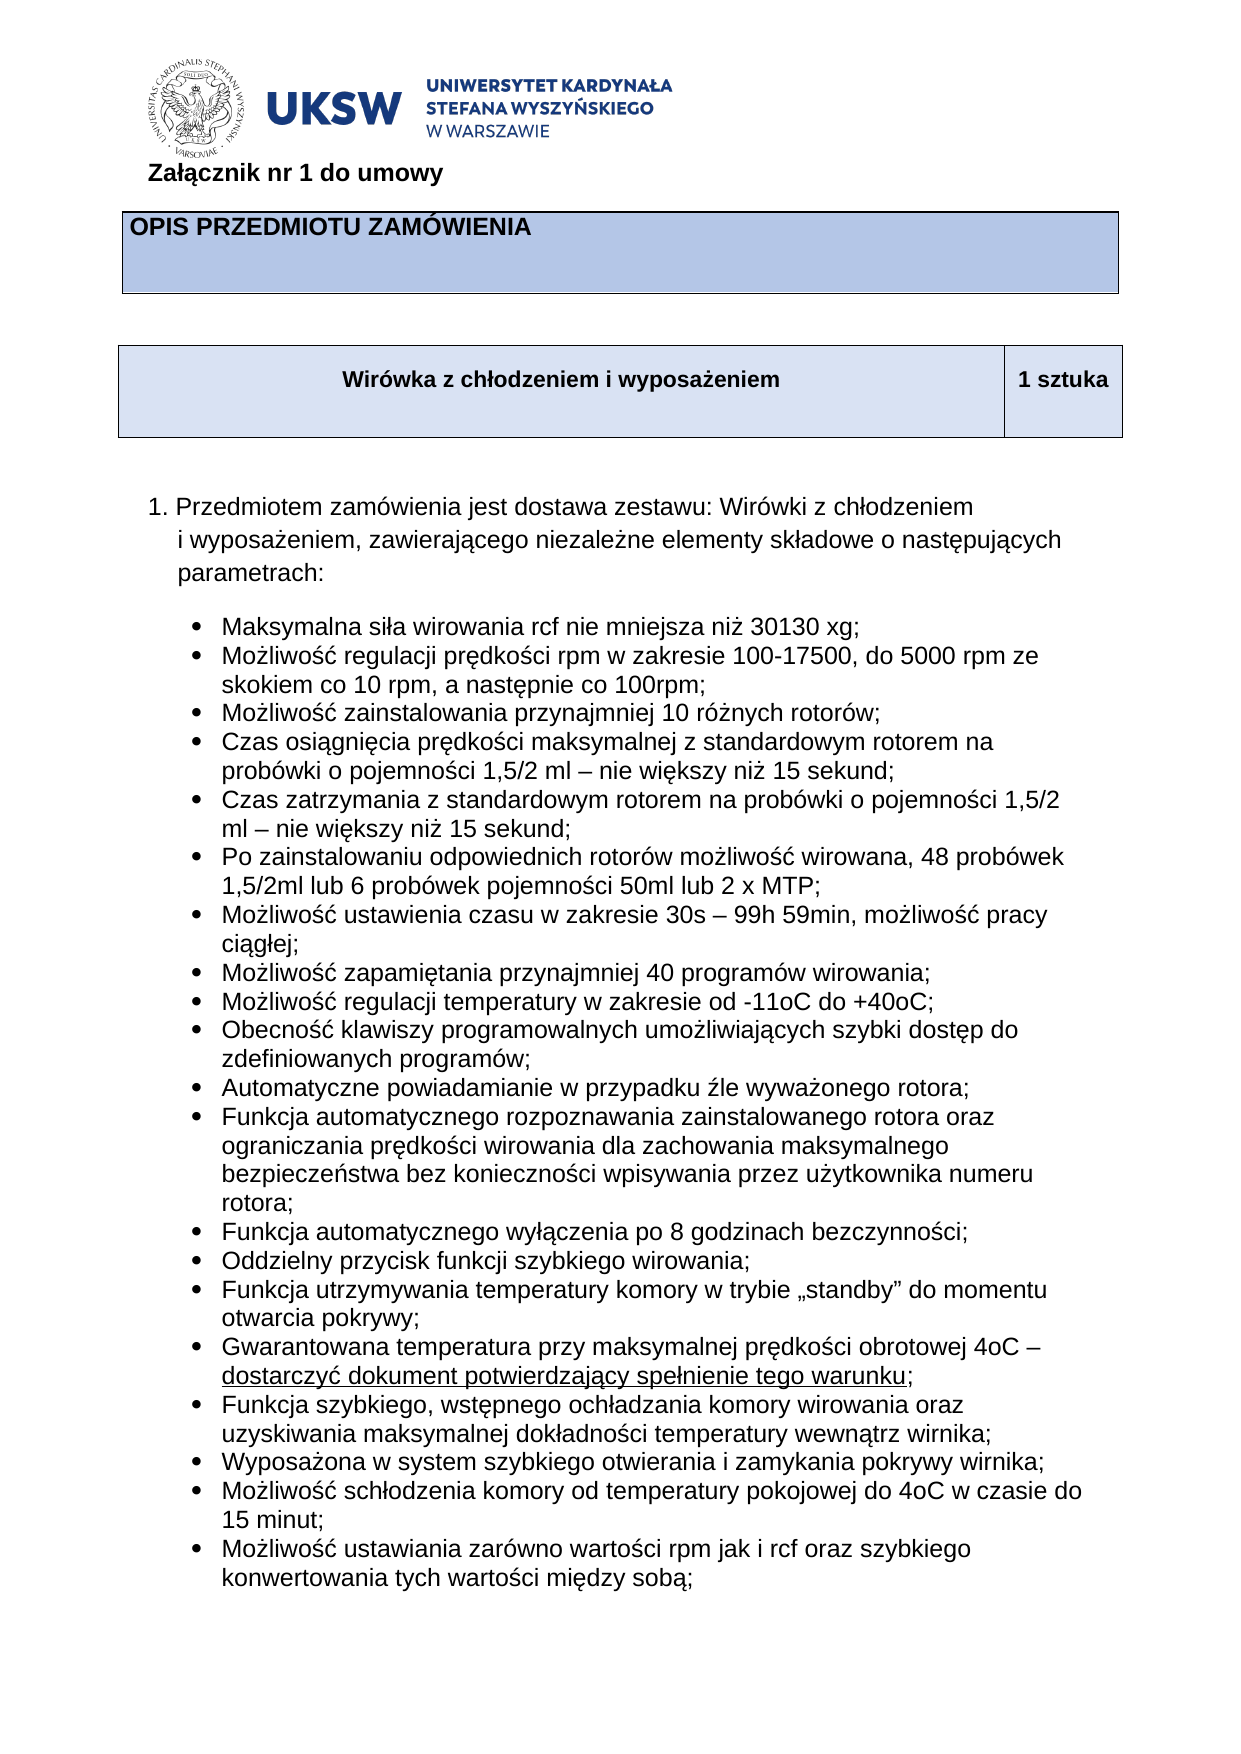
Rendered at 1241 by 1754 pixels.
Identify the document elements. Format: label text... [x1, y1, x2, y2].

list Możliwość zainstalowania przynajmniej 10 różnych rotorów; [192, 698, 1093, 727]
list Możliwość regulacji temperatury w zakresie od -11oC do +40oC; [192, 986, 1093, 1015]
table_header OPIS PRZEDMIOTU ZAMÓWIENIA [123, 213, 1118, 292]
list Możliwość schłodzenia komory od temperatury pokojowej do 4oC w czasie do 15 minut; [192, 1476, 1093, 1534]
list Możliwość regulacji prędkości rpm w zakresie 100-17500, do 5000 rpm ze skokiem co 10 rpm, a następnie co 100rpm; [192, 641, 1093, 698]
list Wyposażona w system szybkiego otwierania i zamykania pokrywy wirnika; [192, 1447, 1093, 1476]
list Funkcja automatycznego rozpoznawania zainstalowanego rotora oraz ograniczania prędkości wirowania dla zachowania maksymalnego bezpieczeństwa bez konieczności wpisywania przez użytkownika numeru rotora; [192, 1102, 1093, 1217]
table_header 1 sztuka [1005, 346, 1122, 437]
text 1. Przedmiotem zamówienia jest dostawa zestawu: Wirówki z chłodzeniem i wyposażeniem, zawierającego niezależne elementy składowe o następujących parametrach: [148, 492, 1093, 587]
list Funkcja utrzymywania temperatury komory w trybie „standby” do momentu otwarcia pokrywy; [192, 1274, 1093, 1332]
list Gwarantowana temperatura przy maksymalnej prędkości obrotowej 4oC – dostarczyć dokument potwierdzający spełnienie tego warunku; [192, 1332, 1093, 1390]
list Obecność klawiszy programowalnych umożliwiających szybki dostęp do zdefiniowanych programów; [192, 1015, 1093, 1073]
list Możliwość ustawiania zarówno wartości rpm jak i rcf oraz szybkiego konwertowania tych wartości między sobą; [192, 1534, 1093, 1591]
list Funkcja automatycznego wyłączenia po 8 godzinach bezczynności; [192, 1217, 1093, 1246]
list Możliwość zapamiętania przynajmniej 40 programów wirowania; [192, 958, 1093, 986]
list Czas osiągnięcia prędkości maksymalnej z standardowym rotorem na probówki o pojemności 1,5/2 ml – nie większy niż 15 sekund; [192, 727, 1093, 785]
list Maksymalna siła wirowania rcf nie mniejsza niż 30130 xg; [192, 612, 1093, 641]
list Oddzielny przycisk funkcji szybkiego wirowania; [192, 1246, 1093, 1274]
text Załącznik nr 1 do umowy [148, 157, 1093, 186]
list Automatyczne powiadamianie w przypadku źle wyważonego rotora; [192, 1073, 1093, 1102]
list Po zainstalowaniu odpowiednich rotorów możliwość wirowana, 48 probówek 1,5/2ml lub 6 probówek pojemności 50ml lub 2 x MTP; [192, 842, 1093, 900]
list Możliwość ustawienia czasu w zakresie 30s – 99h 59min, możliwość pracy ciągłej; [192, 900, 1093, 958]
list Funkcja szybkiego, wstępnego ochładzania komory wirowania oraz uzyskiwania maksymalnej dokładności temperatury wewnątrz wirnika; [192, 1390, 1093, 1447]
table_header Wirówka z chłodzeniem i wyposażeniem [119, 346, 1004, 437]
list Czas zatrzymania z standardowym rotorem na probówki o pojemności 1,5/2 ml – nie większy niż 15 sekund; [192, 785, 1093, 842]
picture [147, 59, 673, 158]
